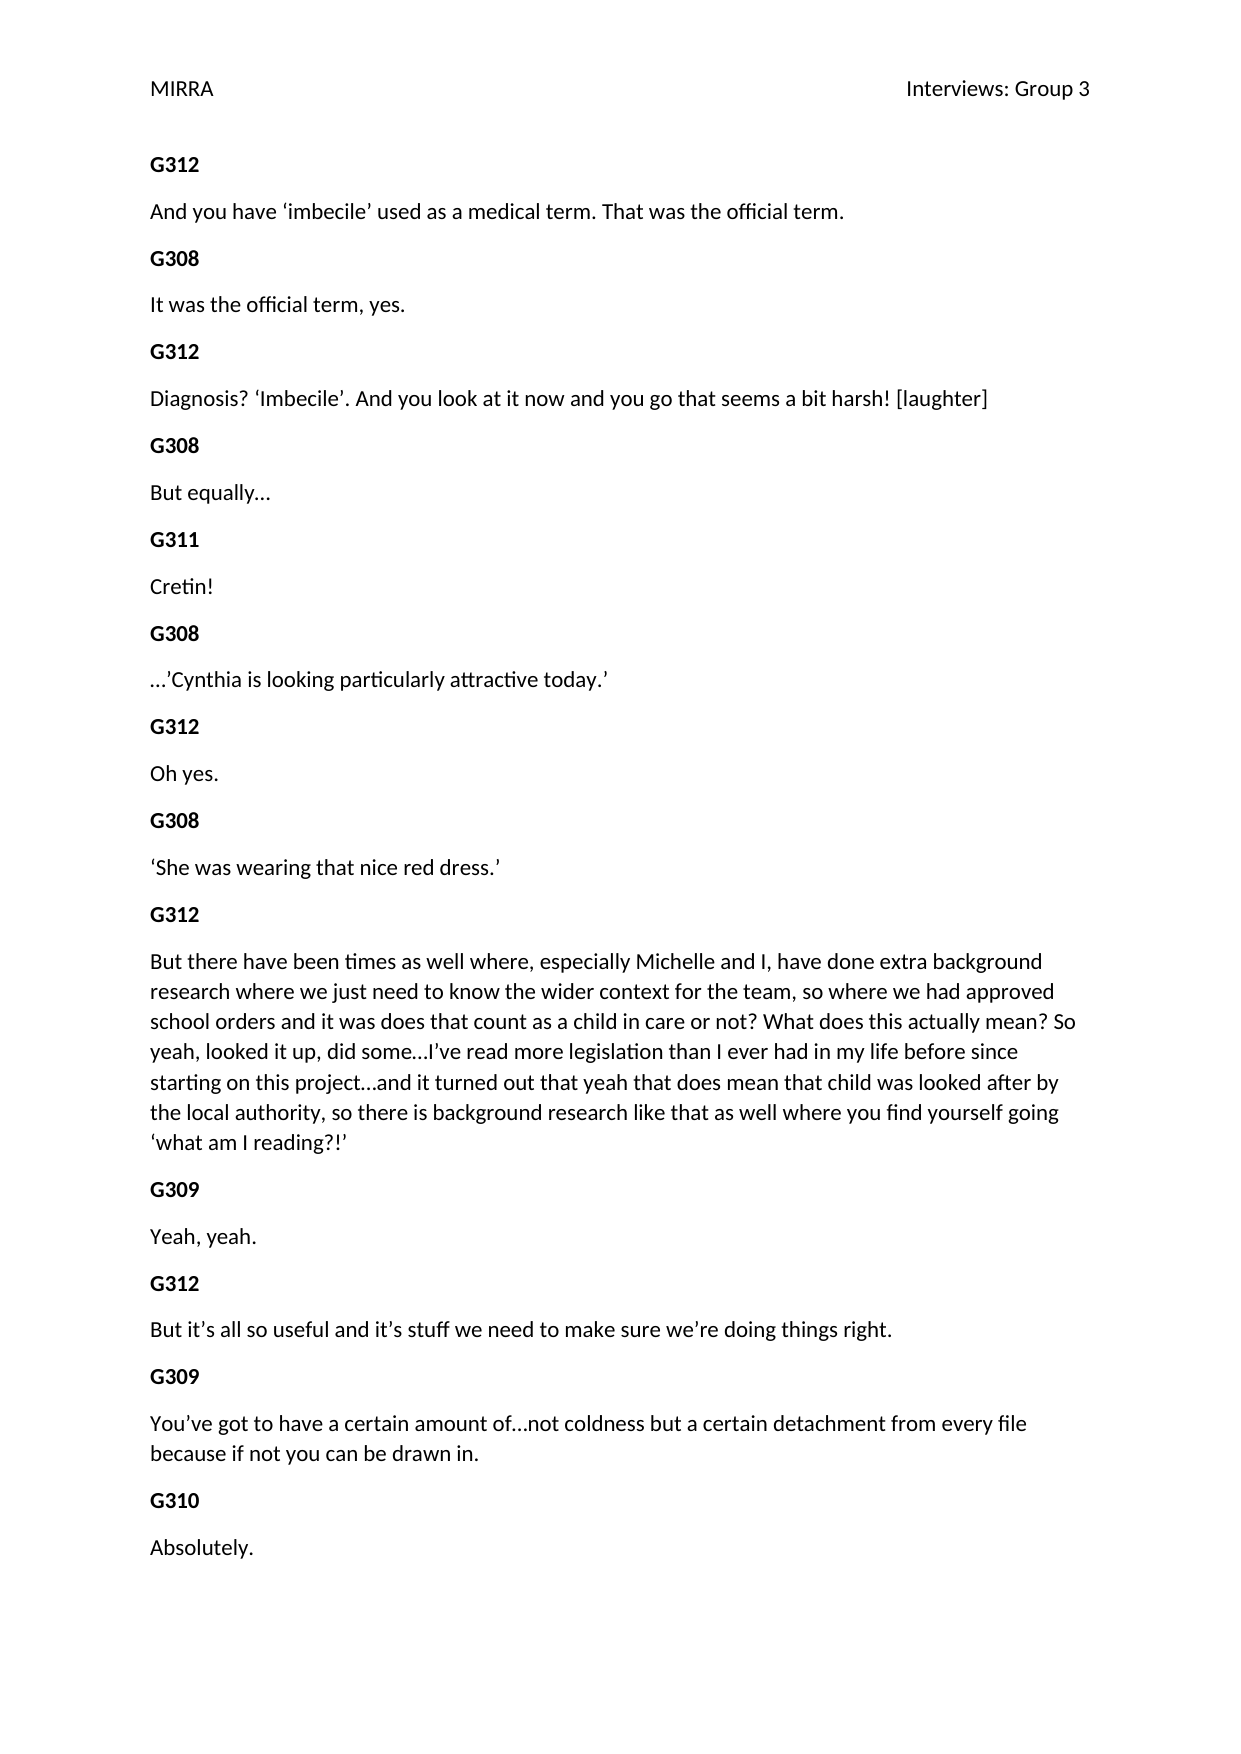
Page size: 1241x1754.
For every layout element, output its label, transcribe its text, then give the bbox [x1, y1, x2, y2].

text Yeah, yeah. [150, 1222, 1090, 1250]
text G308 [150, 806, 1090, 834]
text Absolutely. [150, 1533, 1090, 1561]
text It was the official term, yes. [150, 291, 1090, 319]
text ‘She was wearing that nice red dress.’ [150, 853, 1090, 881]
text Diagnosis? ‘Imbecile’. And you look at it now and you go that seems a bit harsh! [laughter] [150, 384, 1090, 412]
text But it’s all so useful and it’s stuff we need to make sure we’re doing things right. [150, 1316, 1090, 1344]
text G308 [150, 431, 1090, 459]
text …’Cynthia is looking particularly attractive today.’ [150, 666, 1090, 694]
text G309 [150, 1362, 1090, 1391]
text G308 [150, 244, 1090, 272]
text But there have been times as well where, especially Michelle and I, have done extra background research where we just need to know the wider context for the team, so where we had approved school orders and it was does that count as a child in care or not? What does this actually mean? So yeah, looked it up, did some…I’ve read more legislation than I ever had in my life before since starting on this project…and it turned out that yeah that does mean that child was looked after by the local authority, so there is background research like that as well where you find yourself going ‘what am I reading?!’ [150, 947, 1090, 1156]
text You’ve got to have a certain amount of…not coldness but a certain detachment from every file because if not you can be drawn in. [150, 1409, 1090, 1468]
text Cretin! [150, 572, 1090, 600]
text G309 [150, 1175, 1090, 1203]
text G312 [150, 712, 1090, 741]
text G312 [150, 1269, 1090, 1297]
text G312 [150, 900, 1090, 928]
text G311 [150, 525, 1090, 553]
text G310 [150, 1486, 1090, 1514]
text G312 [150, 150, 1090, 178]
text G312 [150, 337, 1090, 366]
text G308 [150, 619, 1090, 647]
text And you have ‘imbecile’ used as a medical term. That was the official term. [150, 197, 1090, 225]
text Oh yes. [150, 759, 1090, 787]
text But equally… [150, 478, 1090, 506]
